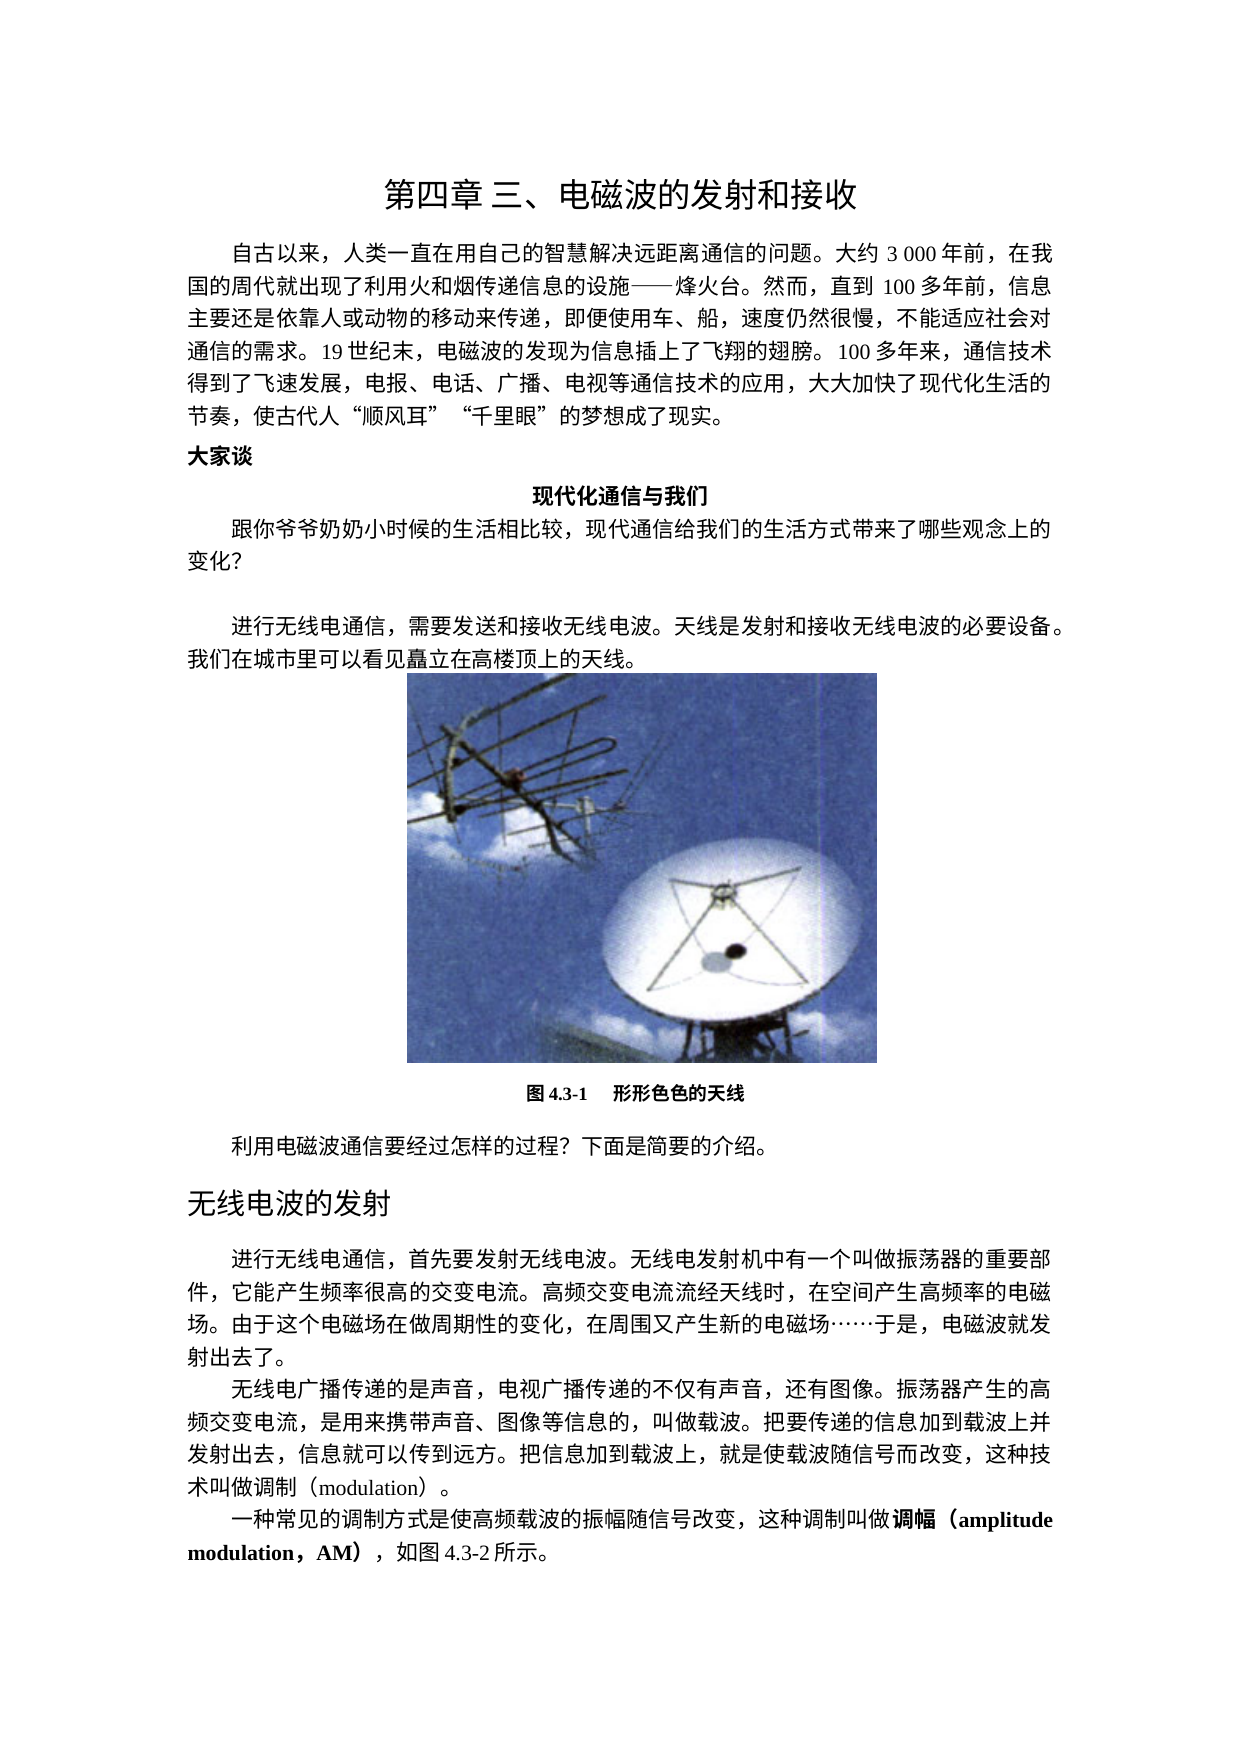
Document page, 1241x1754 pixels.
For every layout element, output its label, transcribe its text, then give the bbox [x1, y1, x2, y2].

subtitle 大家谈 [187, 439, 1053, 471]
text 进行无线电通信，首先要发射无线电波。无线电发射机中有一个叫做振荡器的重要部件，它能产生频率很高的交变电流。高频交变电流流经天线时，在空间产生高频率的电磁场。由于这个电磁场在做周期性的变化，在周围又产生新的电磁场……于是，电磁波就发射出去了。 [187, 1242, 1053, 1372]
subtitle 无线电波的发射 [187, 1169, 1053, 1234]
picture [407, 673, 877, 1063]
text 跟你爷爷奶奶小时候的生活相比较，现代通信给我们的生活方式带来了哪些观念上的变化？ [187, 511, 1053, 576]
text 利用电磁波通信要经过怎样的过程？下面是简要的介绍。 [187, 1129, 1053, 1161]
text 一种常见的调制方式是使高频载波的振幅随信号改变，这种调制叫做调幅（amplitude modulation，AM），如图4.3-2所示。 [187, 1502, 1053, 1567]
text 现代化通信与我们 [187, 479, 1053, 511]
text 自古以来，人类一直在用自己的智慧解决远距离通信的问题。大约3 000年前，在我国的周代就出现了利用火和烟传递信息的设施——烽火台。然而，直到100多年前，信息主要还是依靠人或动物的移动来传递，即便使用车、船，速度仍然很慢，不能适应社会对通信的需求。19世纪末，电磁波的发现为信息插上了飞翔的翅膀。100多年来，通信技术得到了飞速发展，电报、电话、广播、电视等通信技术的应用，大大加快了现代化生活的节奏，使古代人“顺风耳”“千里眼”的梦想成了现实。 [187, 236, 1053, 431]
text 进行无线电通信，需要发送和接收无线电波。天线是发射和接收无线电波的必要设备。我们在城市里可以看见矗立在高楼顶上的天线。 [187, 609, 1053, 674]
subtitle 第四章 三、电磁波的发射和接收 [187, 160, 1053, 225]
text 无线电广播传递的是声音，电视广播传递的不仅有声音，还有图像。振荡器产生的高频交变电流，是用来携带声音、图像等信息的，叫做载波。把要传递的信息加到载波上并发射出去，信息就可以传到远方。把信息加到载波上，就是使载波随信号而改变，这种技术叫做调制（modulation）。 [187, 1372, 1053, 1502]
